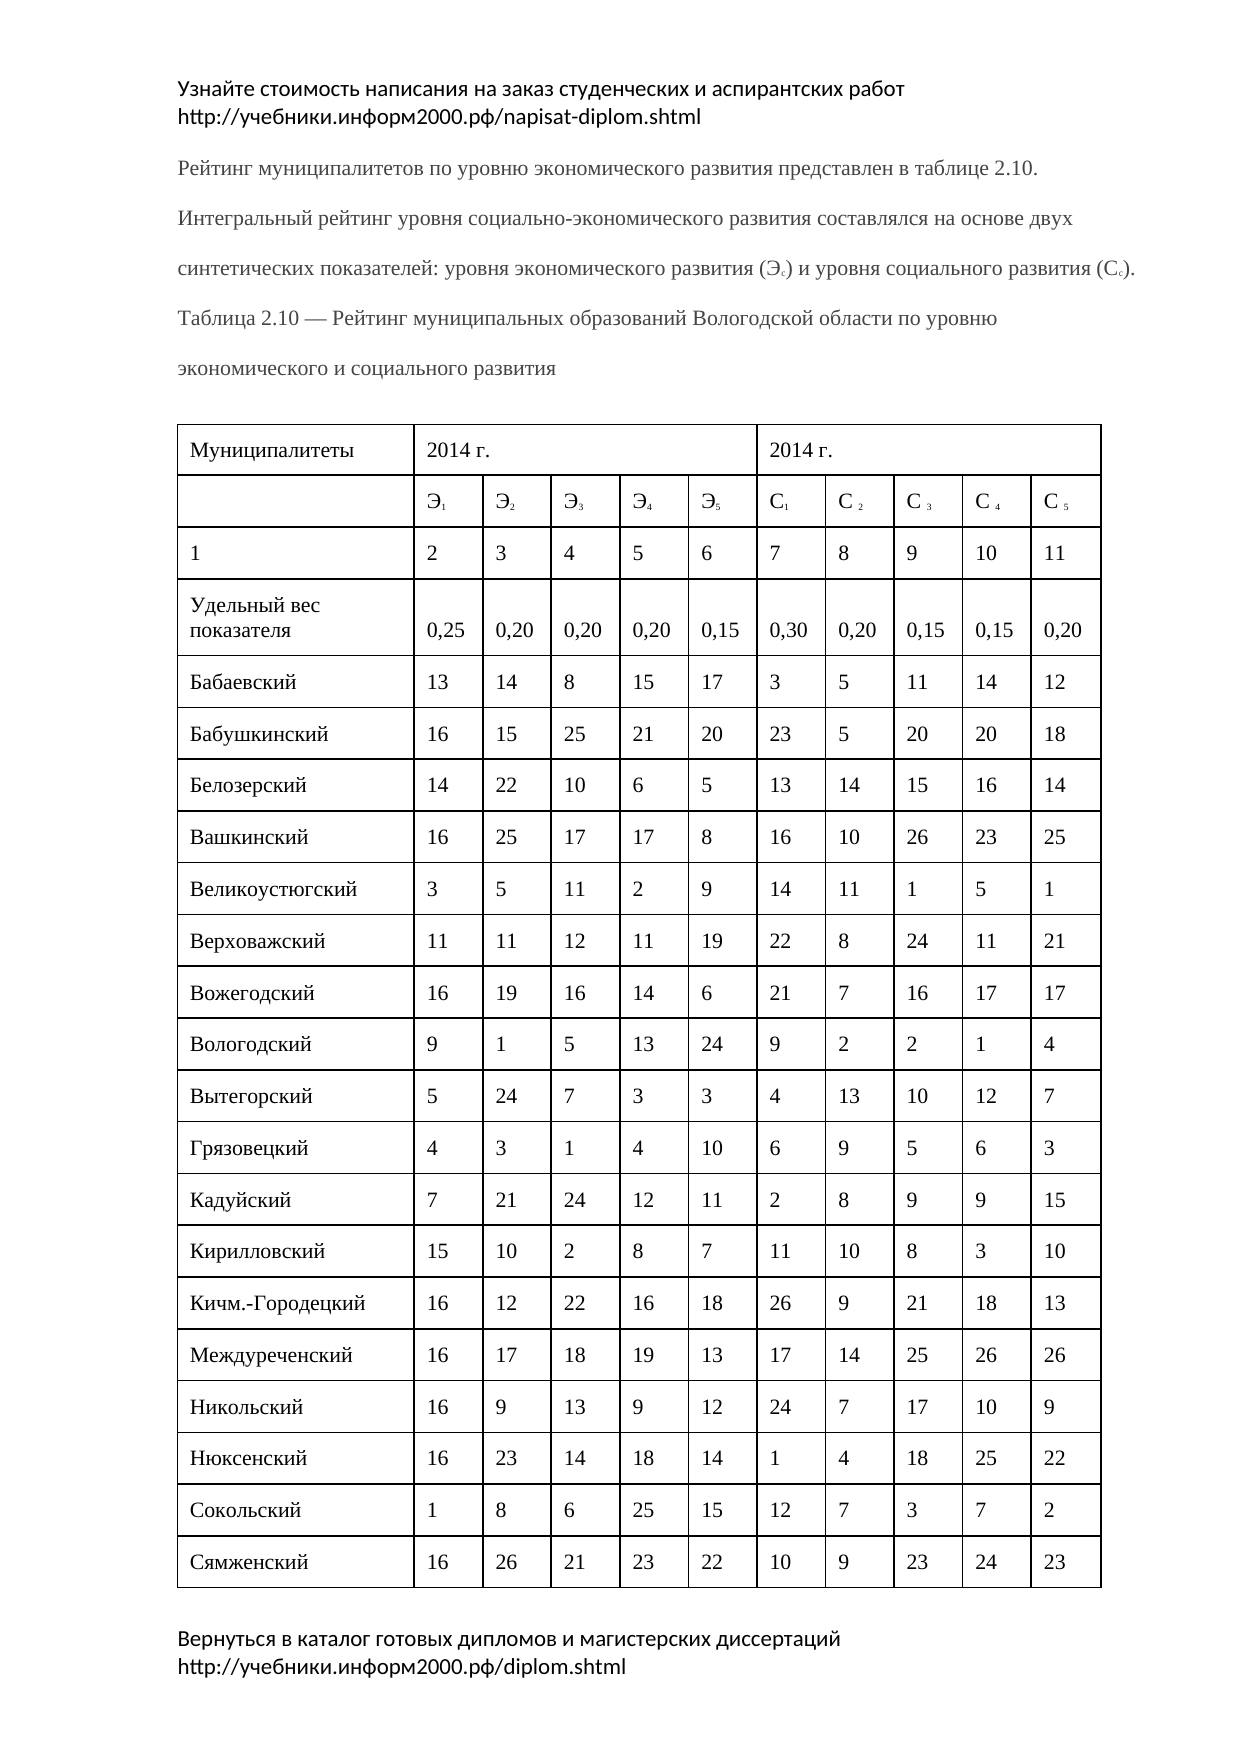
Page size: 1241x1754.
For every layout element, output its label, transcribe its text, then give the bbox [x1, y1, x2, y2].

table_cell 14 [758, 863, 825, 914]
table_cell 17 [963, 967, 1030, 1017]
table_cell 7 [415, 1174, 482, 1224]
table_cell 11 [1032, 528, 1100, 578]
table_cell 1 [552, 1122, 619, 1172]
table_cell 13 [552, 1381, 619, 1431]
table_cell 5 [484, 863, 550, 914]
table_cell Нюксенский [178, 1433, 413, 1483]
table_cell 7 [758, 528, 825, 578]
table_cell 1 [1032, 863, 1100, 914]
table_cell Сокольский [178, 1485, 413, 1535]
table_cell 13 [758, 760, 825, 810]
table_cell С 4 [963, 476, 1030, 526]
table_cell 15 [689, 1485, 756, 1535]
table_cell 14 [689, 1433, 756, 1483]
table_cell 17 [895, 1381, 962, 1431]
table_cell 2 [895, 1019, 962, 1069]
table_cell 9 [826, 1122, 893, 1172]
table_cell 26 [1032, 1330, 1100, 1379]
table_cell 10 [484, 1226, 550, 1276]
table_cell 9 [963, 1174, 1030, 1224]
table_cell 21 [621, 708, 688, 758]
table_cell Вожегодский [178, 967, 413, 1017]
table_cell 15 [1032, 1174, 1100, 1224]
table_cell 4 [758, 1071, 825, 1121]
table_cell 8 [826, 528, 893, 578]
table_cell 16 [758, 812, 825, 862]
table_cell 16 [415, 1433, 482, 1483]
table_cell 14 [963, 656, 1030, 707]
table_cell 25 [1032, 812, 1100, 862]
table_cell 17 [758, 1330, 825, 1379]
table_cell 23 [484, 1433, 550, 1483]
table_cell 2 [758, 1174, 825, 1224]
table_cell 14 [552, 1433, 619, 1483]
table_cell 11 [963, 915, 1030, 965]
table_cell Удельный вес показателя [178, 580, 413, 655]
table_cell 26 [963, 1330, 1030, 1379]
table_cell 2 [826, 1019, 893, 1069]
table_cell 23 [1032, 1537, 1100, 1587]
table_cell 7 [826, 1381, 893, 1431]
table_cell 16 [415, 1278, 482, 1328]
table_cell 24 [484, 1071, 550, 1121]
table_cell 23 [621, 1537, 688, 1587]
table_cell Белозерский [178, 760, 413, 810]
table_cell 12 [689, 1381, 756, 1431]
table_cell 26 [895, 812, 962, 862]
table_cell 22 [758, 915, 825, 965]
table_cell 11 [758, 1226, 825, 1276]
table_cell 16 [415, 1537, 482, 1587]
table_header 2014 г. [758, 425, 1100, 474]
table_cell 4 [826, 1433, 893, 1483]
table_cell 7 [826, 967, 893, 1017]
table_cell 21 [1032, 915, 1100, 965]
table_cell 24 [552, 1174, 619, 1224]
table_cell 24 [895, 915, 962, 965]
table_cell 7 [689, 1226, 756, 1276]
table_cell Великоустюгский [178, 863, 413, 914]
table_cell 3 [621, 1071, 688, 1121]
table_cell 10 [1032, 1226, 1100, 1276]
table_cell 10 [552, 760, 619, 810]
table_cell С1 [758, 476, 825, 526]
table_cell 9 [826, 1278, 893, 1328]
table_cell 9 [621, 1381, 688, 1431]
table_cell С 2 [826, 476, 893, 526]
table_cell 13 [415, 656, 482, 707]
table_cell 2 [415, 528, 482, 578]
table_cell 11 [689, 1174, 756, 1224]
table_cell 1 [415, 1485, 482, 1535]
table_cell 8 [621, 1226, 688, 1276]
table_cell Кирилловский [178, 1226, 413, 1276]
table_cell 25 [552, 708, 619, 758]
table_cell 1 [178, 528, 413, 578]
table_cell 3 [484, 528, 550, 578]
table_cell 10 [895, 1071, 962, 1121]
table_cell 12 [963, 1071, 1030, 1121]
table_cell 17 [552, 812, 619, 862]
table_cell 15 [415, 1226, 482, 1276]
table_header Муниципалитеты [178, 425, 413, 474]
table_cell 12 [484, 1278, 550, 1328]
table_cell 0,30 [758, 580, 825, 655]
table_cell 0,15 [689, 580, 756, 655]
table_cell 3 [415, 863, 482, 914]
table_cell 24 [689, 1019, 756, 1069]
table_cell 4 [415, 1122, 482, 1172]
table_cell 6 [758, 1122, 825, 1172]
table_cell 25 [484, 812, 550, 862]
table_cell Верховажский [178, 915, 413, 965]
table_cell 13 [689, 1330, 756, 1379]
table_cell 12 [621, 1174, 688, 1224]
table_cell 10 [758, 1537, 825, 1587]
table_cell 11 [826, 863, 893, 914]
table_cell Бабушкинский [178, 708, 413, 758]
table_cell 6 [552, 1485, 619, 1535]
table_cell 6 [689, 967, 756, 1017]
table_cell С 5 [1032, 476, 1100, 526]
table_cell 5 [826, 708, 893, 758]
table_cell 14 [415, 760, 482, 810]
table_cell 8 [826, 915, 893, 965]
table_cell 18 [895, 1433, 962, 1483]
table_cell Междуреченский [178, 1330, 413, 1379]
table_cell 9 [415, 1019, 482, 1069]
table_cell Э1 [415, 476, 482, 526]
table_cell 21 [552, 1537, 619, 1587]
table_cell 21 [484, 1174, 550, 1224]
table_cell 15 [484, 708, 550, 758]
table_cell 1 [484, 1019, 550, 1069]
table_cell 11 [415, 915, 482, 965]
table_cell 22 [1032, 1433, 1100, 1483]
table_cell 12 [758, 1485, 825, 1535]
table_cell 14 [621, 967, 688, 1017]
table_cell 8 [484, 1485, 550, 1535]
table_cell С 3 [895, 476, 962, 526]
table_cell 19 [484, 967, 550, 1017]
table_cell 23 [895, 1537, 962, 1587]
table_cell 22 [484, 760, 550, 810]
table_cell 16 [415, 1330, 482, 1379]
table_cell Э5 [689, 476, 756, 526]
table_cell 21 [895, 1278, 962, 1328]
table_cell 5 [415, 1071, 482, 1121]
table_cell 19 [621, 1330, 688, 1379]
table_cell 8 [552, 656, 619, 707]
table_cell Вытегорский [178, 1071, 413, 1121]
table_cell 8 [826, 1174, 893, 1224]
table_cell Грязовецкий [178, 1122, 413, 1172]
table_cell 18 [552, 1330, 619, 1379]
table_cell 11 [484, 915, 550, 965]
table_cell 21 [758, 967, 825, 1017]
table_cell 2 [552, 1226, 619, 1276]
table_header 2014 г. [415, 425, 756, 474]
table_cell 24 [758, 1381, 825, 1431]
table_cell 16 [415, 1381, 482, 1431]
table_cell 1 [963, 1019, 1030, 1069]
table_cell 7 [826, 1485, 893, 1535]
table_cell Э4 [621, 476, 688, 526]
table_cell 6 [689, 528, 756, 578]
table_cell 10 [689, 1122, 756, 1172]
table_cell 9 [826, 1537, 893, 1587]
text Рейтинг муниципалитетов по уровню экономического развития представлен в таблице 2.10. Интегральный рейтинг уровня социально-экономического развития составлялся на основе двух синтетических показателей: уровня экономического развития (Эс) и уровня социального развития (Сс). [177, 130, 1152, 280]
table_cell 11 [621, 915, 688, 965]
table_cell 3 [895, 1485, 962, 1535]
table_cell 0,20 [484, 580, 550, 655]
table_cell 19 [689, 915, 756, 965]
text Таблица 2.10 — Рейтинг муниципальных образований Вологодской области по уровню экономического и социального развития [177, 280, 1152, 380]
table_cell 7 [963, 1485, 1030, 1535]
table_cell 18 [621, 1433, 688, 1483]
table_cell 14 [1032, 760, 1100, 810]
table_cell 0,25 [415, 580, 482, 655]
table_cell 25 [895, 1330, 962, 1379]
table_cell 25 [621, 1485, 688, 1535]
table_cell 3 [1032, 1122, 1100, 1172]
table_cell 14 [826, 1330, 893, 1379]
table_cell 23 [963, 812, 1030, 862]
table_cell 5 [895, 1122, 962, 1172]
table_cell Вашкинский [178, 812, 413, 862]
table_cell 15 [895, 760, 962, 810]
table_cell 17 [484, 1330, 550, 1379]
table_cell 5 [826, 656, 893, 707]
table_cell 17 [1032, 967, 1100, 1017]
table_cell 23 [758, 708, 825, 758]
table_cell 16 [621, 1278, 688, 1328]
table_cell [178, 476, 413, 526]
table_cell 18 [1032, 708, 1100, 758]
table_cell 14 [484, 656, 550, 707]
table_cell 9 [895, 528, 962, 578]
table_cell 6 [963, 1122, 1030, 1172]
table_cell 16 [552, 967, 619, 1017]
table_cell 10 [826, 1226, 893, 1276]
table_cell 3 [689, 1071, 756, 1121]
table_cell 3 [963, 1226, 1030, 1276]
table_cell 1 [895, 863, 962, 914]
table_cell 14 [826, 760, 893, 810]
table_cell Э2 [484, 476, 550, 526]
table_cell 0,15 [895, 580, 962, 655]
table_cell 16 [963, 760, 1030, 810]
table_cell 20 [963, 708, 1030, 758]
table_cell 0,15 [963, 580, 1030, 655]
table_cell 10 [963, 528, 1030, 578]
table_cell 9 [484, 1381, 550, 1431]
table_cell 25 [963, 1433, 1030, 1483]
table_cell 16 [415, 812, 482, 862]
table_cell 13 [621, 1019, 688, 1069]
table_cell Кадуйский [178, 1174, 413, 1224]
table_cell 5 [621, 528, 688, 578]
table_cell 0,20 [1032, 580, 1100, 655]
table_cell Э3 [552, 476, 619, 526]
table_cell 13 [826, 1071, 893, 1121]
table_cell 0,20 [621, 580, 688, 655]
table_cell 17 [689, 656, 756, 707]
table_cell 12 [552, 915, 619, 965]
table_cell Никольский [178, 1381, 413, 1431]
table_cell 18 [963, 1278, 1030, 1328]
table_cell 20 [689, 708, 756, 758]
table_cell 4 [621, 1122, 688, 1172]
table_cell 26 [758, 1278, 825, 1328]
table_cell 15 [621, 656, 688, 707]
table_cell 2 [621, 863, 688, 914]
table_cell 3 [484, 1122, 550, 1172]
table_cell 17 [621, 812, 688, 862]
table_cell 7 [552, 1071, 619, 1121]
table_cell 18 [689, 1278, 756, 1328]
table_cell 9 [895, 1174, 962, 1224]
table_cell 10 [826, 812, 893, 862]
table_cell 26 [484, 1537, 550, 1587]
table_cell 4 [1032, 1019, 1100, 1069]
table_cell 6 [621, 760, 688, 810]
table_cell 9 [758, 1019, 825, 1069]
table_cell 16 [415, 967, 482, 1017]
table_cell Кичм.-Городецкий [178, 1278, 413, 1328]
table_cell 5 [689, 760, 756, 810]
table_cell Бабаевский [178, 656, 413, 707]
table_cell 1 [758, 1433, 825, 1483]
table_cell 11 [552, 863, 619, 914]
table_cell 20 [895, 708, 962, 758]
table_cell 16 [895, 967, 962, 1017]
table_cell 24 [963, 1537, 1030, 1587]
table_cell 22 [689, 1537, 756, 1587]
table_cell Сямженский [178, 1537, 413, 1587]
table_cell 9 [1032, 1381, 1100, 1431]
table_cell 7 [1032, 1071, 1100, 1121]
table_cell 4 [552, 528, 619, 578]
table_cell 5 [552, 1019, 619, 1069]
table_cell 2 [1032, 1485, 1100, 1535]
table_cell 22 [552, 1278, 619, 1328]
table_cell 0,20 [552, 580, 619, 655]
table_cell Вологодский [178, 1019, 413, 1069]
table_cell 5 [963, 863, 1030, 914]
table_cell 16 [415, 708, 482, 758]
table_cell 12 [1032, 656, 1100, 707]
table_cell 0,20 [826, 580, 893, 655]
table_cell 13 [1032, 1278, 1100, 1328]
table_cell 3 [758, 656, 825, 707]
table_cell 8 [895, 1226, 962, 1276]
table_cell 9 [689, 863, 756, 914]
table_cell 8 [689, 812, 756, 862]
table_cell 11 [895, 656, 962, 707]
table_cell 10 [963, 1381, 1030, 1431]
